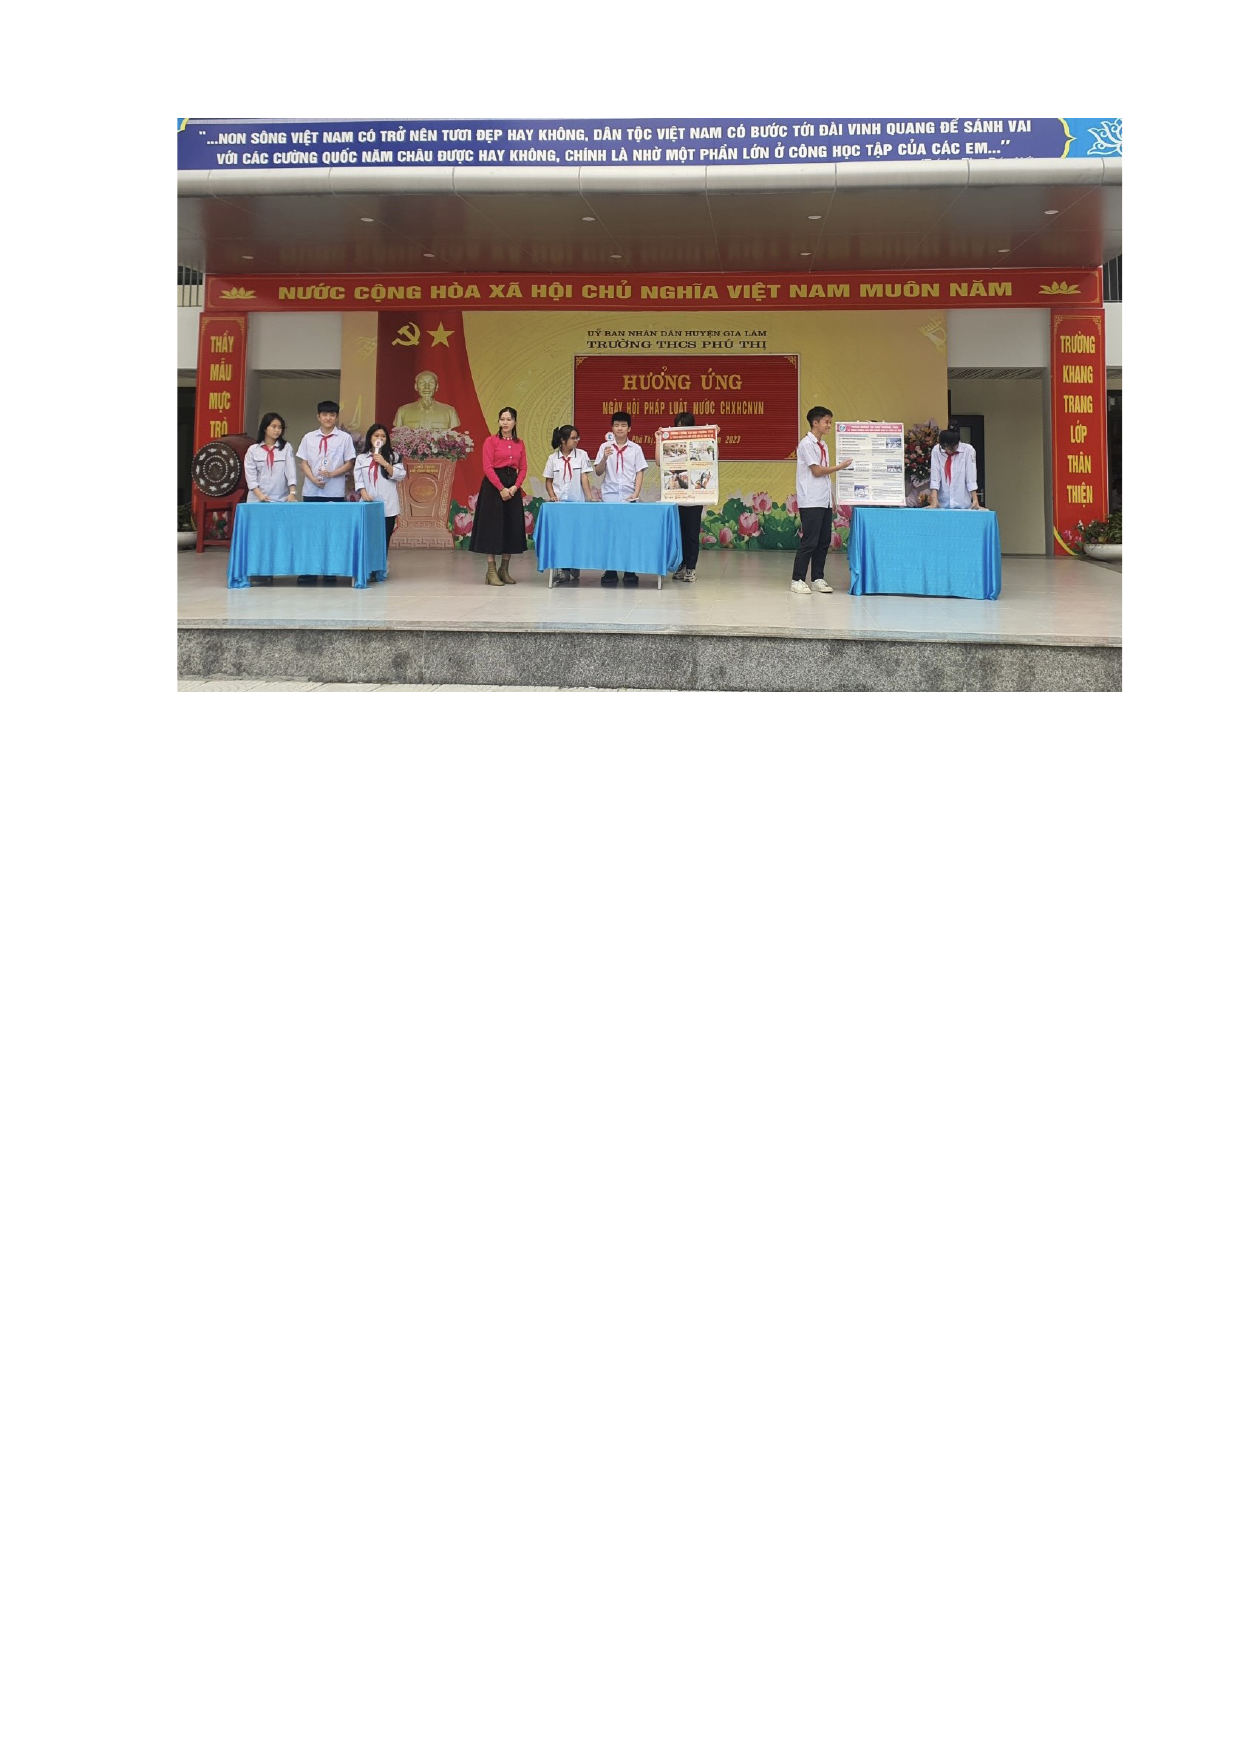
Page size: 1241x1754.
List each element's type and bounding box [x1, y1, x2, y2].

picture [177, 118, 1123, 692]
